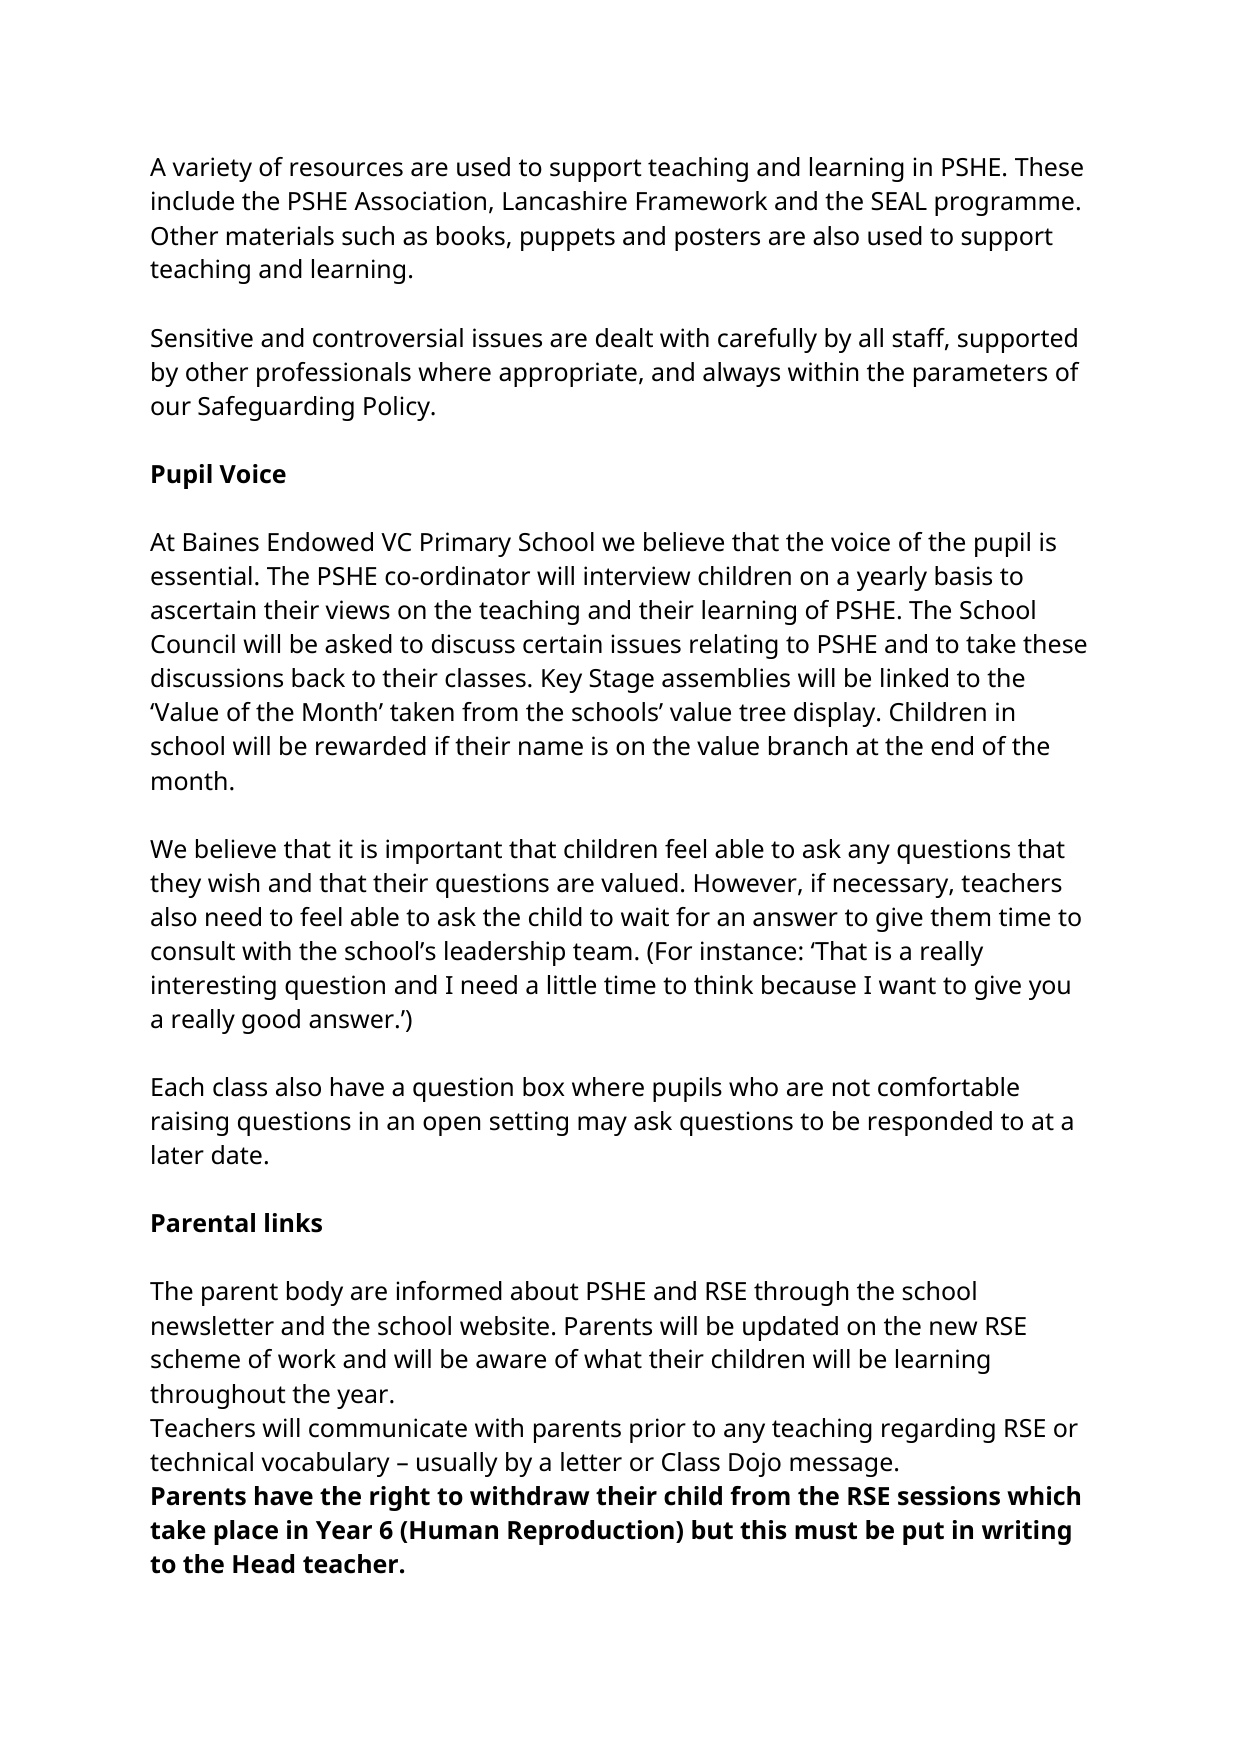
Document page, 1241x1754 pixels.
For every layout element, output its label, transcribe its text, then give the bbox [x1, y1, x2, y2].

text Each class also have a question box where pupils who are not comfortable raising questions in an open setting may ask questions to be responded to at a later date. [150, 1298, 1090, 1401]
text Parental links [150, 1434, 1090, 1469]
text We believe that it is important that children feel able to ask any questions that they wish and that their questions are valued. However, if necessary, teachers also need to feel able to ask the child to wait for an answer to give them time to consult with the school’s leadership team. (For instance: ‘That is a really interesting question and I need a little time to think because I want to give you a really good answer.’) [150, 1060, 1090, 1264]
subtitle Most PSHE teaching is carried out by the class teacher. However, certain aspects of the curriculum, such as sex and drugs education may be supported by a specialist teacher such as the School Nurse or a Drugs Education Officer. [150, 247, 1090, 349]
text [150, 1503, 1090, 1571]
text Sensitive and controversial issues are dealt with carefully by all staff, supported by other professionals where appropriate, and always within the parameters of our Safeguarding Policy. [150, 549, 1090, 651]
text At Baines Endowed VC Primary School we believe that the voice of the pupil is essential. The PSHE co-ordinator will interview children on a yearly basis to ascertain their views on the teaching and their learning of PSHE. The School Council will be asked to discuss certain issues relating to PSHE and to take these discussions back to their classes. Key Stage assemblies will be linked to the ‘Value of the Month’ taken from the schools’ value tree display. Children in school will be rewarded if their name is on the value branch at the end of the month. [150, 753, 1090, 1026]
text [150, 150, 1090, 218]
text Pupil Voice [150, 685, 1090, 719]
text A variety of resources are used to support teaching and learning in PSHE. These include the PSHE Association, Lancashire Framework and the SEAL programme. Other materials such as books, puppets and posters are also used to support teaching and learning. [150, 379, 1090, 515]
